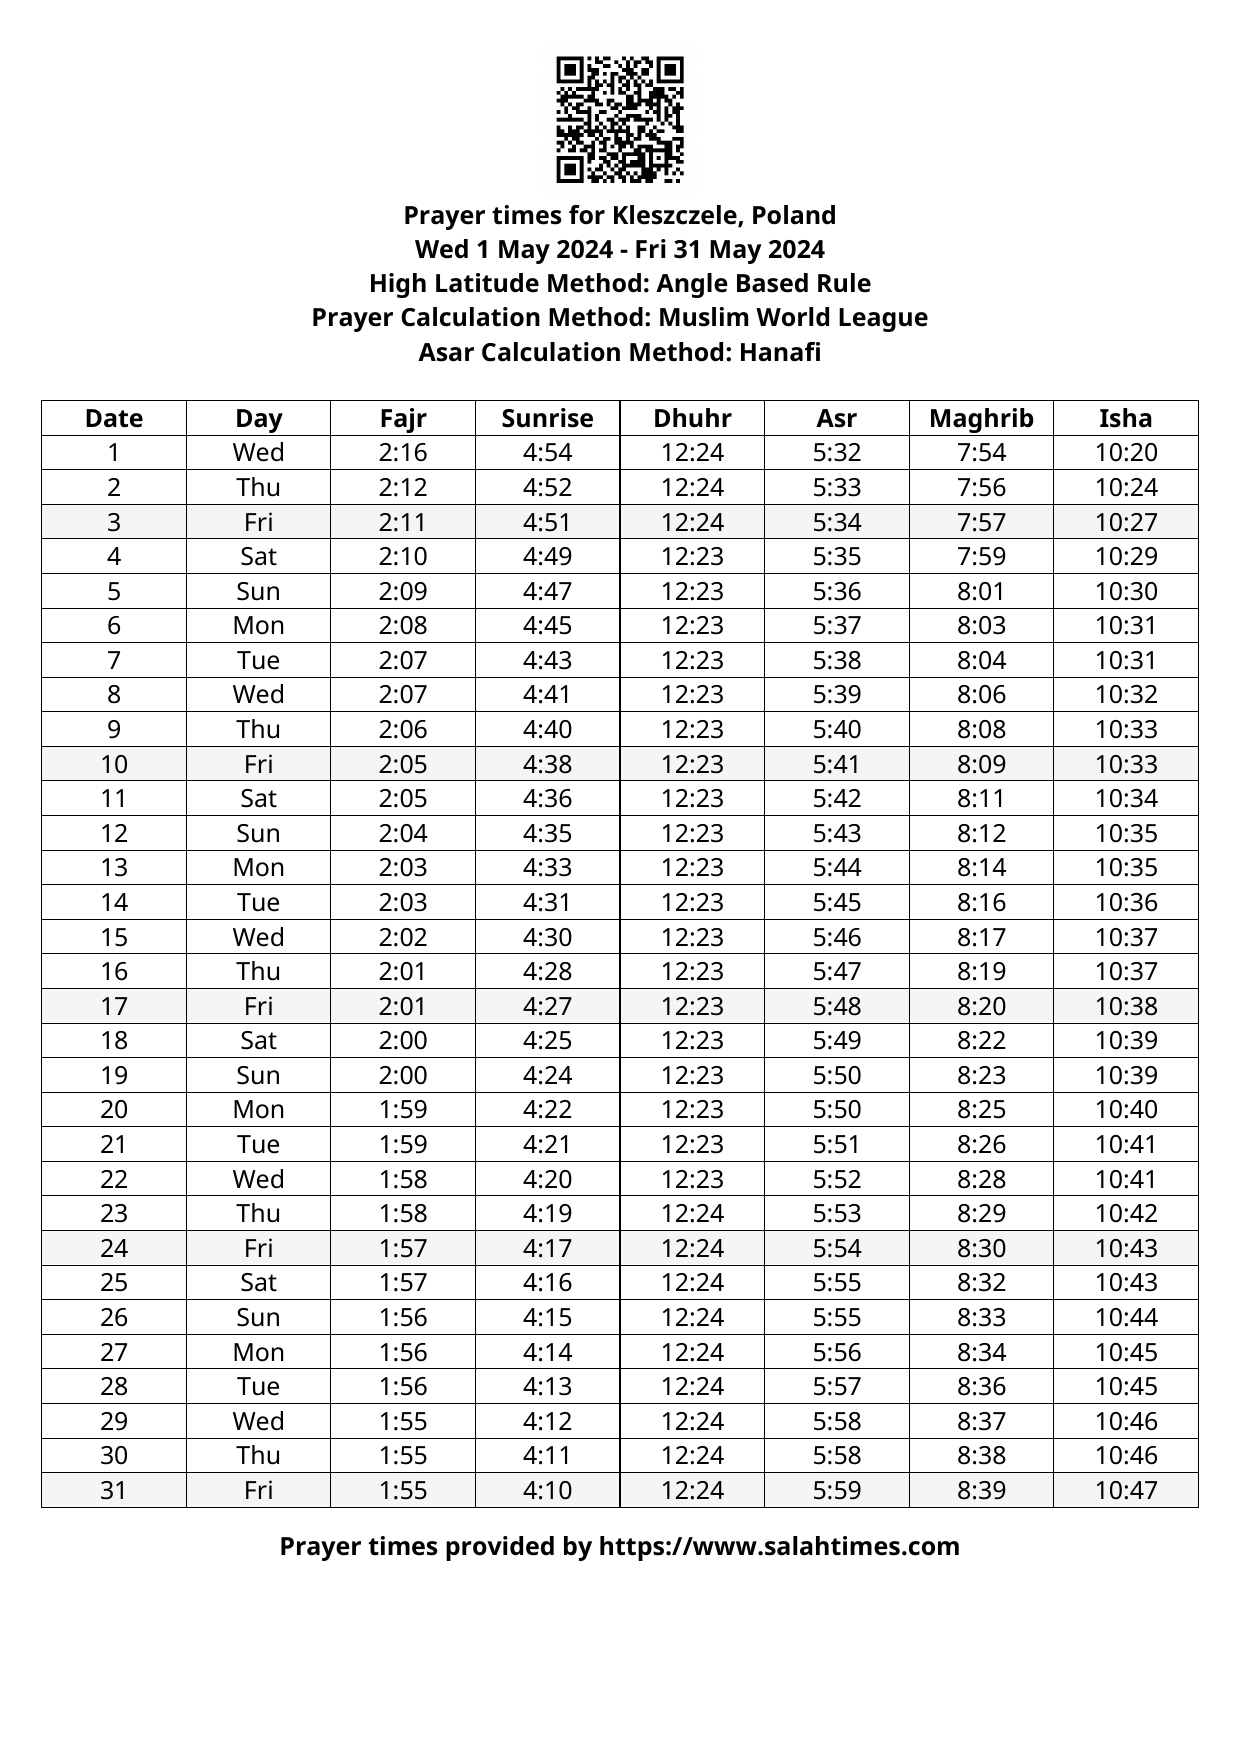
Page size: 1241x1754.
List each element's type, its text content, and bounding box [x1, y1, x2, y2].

table_cell 2:08 [331, 609, 475, 642]
table_cell 12:23 [621, 1127, 764, 1161]
table_cell 2:11 [331, 505, 475, 538]
table_cell 7:56 [910, 470, 1053, 504]
table_cell 5:47 [765, 954, 909, 988]
table_cell 8:33 [910, 1300, 1053, 1334]
table_cell 8:03 [910, 609, 1053, 642]
table_cell Fri [187, 747, 330, 780]
table_cell 5:58 [765, 1404, 909, 1437]
table_cell 8:06 [910, 678, 1053, 711]
table_cell 27 [42, 1335, 186, 1368]
table_cell 5:48 [765, 989, 909, 1022]
table_cell 10:27 [1054, 505, 1198, 538]
table_cell Wed [187, 436, 330, 469]
table_cell 1:59 [331, 1127, 475, 1161]
table_cell 5:59 [765, 1473, 909, 1507]
table_cell 8:14 [910, 851, 1053, 884]
table_cell Tue [187, 885, 330, 919]
table_cell 2:00 [331, 1058, 475, 1092]
table_cell 10:45 [1054, 1335, 1198, 1368]
table_cell 8:19 [910, 954, 1053, 988]
table_cell 8:08 [910, 712, 1053, 746]
table_cell 12 [42, 816, 186, 849]
table_cell 4:52 [476, 470, 619, 504]
table_cell 12:23 [621, 1093, 764, 1126]
table_cell 5:32 [765, 436, 909, 469]
table_cell 15 [42, 920, 186, 953]
table_cell 1:55 [331, 1404, 475, 1437]
table_cell 10:47 [1054, 1473, 1198, 1507]
table_cell 10:30 [1054, 574, 1198, 607]
table_cell Mon [187, 1335, 330, 1368]
table_cell 4:51 [476, 505, 619, 538]
table_cell 8:12 [910, 816, 1053, 849]
text Prayer times provided by https://www.salahtimes.com [42, 1528, 1198, 1563]
table_cell 2:01 [331, 954, 475, 988]
table_cell 5:41 [765, 747, 909, 780]
table_header Maghrib [910, 401, 1053, 434]
table_cell 8 [42, 678, 186, 711]
table_cell 2:02 [331, 920, 475, 953]
table_cell Fri [187, 989, 330, 1022]
table_cell 12:24 [621, 1369, 764, 1403]
table_cell 7 [42, 643, 186, 677]
table_cell 12:24 [621, 1266, 764, 1299]
table_cell 4:17 [476, 1231, 619, 1264]
table_cell 5:42 [765, 781, 909, 815]
table_cell 12:23 [621, 1058, 764, 1092]
table_cell Sat [187, 781, 330, 815]
table_cell 5 [42, 574, 186, 607]
table_cell 4:16 [476, 1266, 619, 1299]
table_cell Fri [187, 505, 330, 538]
table_header Asr [765, 401, 909, 434]
table_cell 12:24 [621, 1404, 764, 1437]
table_cell 12:23 [621, 1162, 764, 1195]
table_header Fajr [331, 401, 475, 434]
table_cell 23 [42, 1196, 186, 1230]
table_cell 4 [42, 539, 186, 573]
table_cell Thu [187, 954, 330, 988]
table_cell 10:43 [1054, 1231, 1198, 1264]
table_cell Fri [187, 1231, 330, 1264]
table_cell 31 [42, 1473, 186, 1507]
table_cell 10:41 [1054, 1127, 1198, 1161]
table_cell 1:58 [331, 1196, 475, 1230]
table_cell 10:38 [1054, 989, 1198, 1022]
table_cell 1:57 [331, 1266, 475, 1299]
table_cell 12:24 [621, 1439, 764, 1472]
table_cell 5:57 [765, 1369, 909, 1403]
table_cell Wed [187, 678, 330, 711]
table_cell 10:46 [1054, 1404, 1198, 1437]
table_cell 5:56 [765, 1335, 909, 1368]
table_header Day [187, 401, 330, 434]
table_cell 2:10 [331, 539, 475, 573]
table_cell Wed [187, 1404, 330, 1437]
table_cell 8:36 [910, 1369, 1053, 1403]
table_cell 10 [42, 747, 186, 780]
table_cell 2:16 [331, 436, 475, 469]
table_cell 24 [42, 1231, 186, 1264]
table_cell 5:50 [765, 1058, 909, 1092]
table_cell 2:06 [331, 712, 475, 746]
table_cell 2:03 [331, 851, 475, 884]
table_cell 26 [42, 1300, 186, 1334]
table_cell 8:25 [910, 1093, 1053, 1126]
table_cell 10:39 [1054, 1024, 1198, 1057]
table_cell 4:36 [476, 781, 619, 815]
table_cell 4:10 [476, 1473, 619, 1507]
table_cell 19 [42, 1058, 186, 1092]
table_cell 12:24 [621, 1231, 764, 1264]
table_cell 10:40 [1054, 1093, 1198, 1126]
table_cell 30 [42, 1439, 186, 1472]
table_cell 25 [42, 1266, 186, 1299]
table_cell Sun [187, 816, 330, 849]
table_cell 8:38 [910, 1439, 1053, 1472]
table_cell 4:12 [476, 1404, 619, 1437]
table_cell 12:23 [621, 609, 764, 642]
table_cell 4:27 [476, 989, 619, 1022]
table_cell 12:23 [621, 747, 764, 780]
table_cell 1:56 [331, 1335, 475, 1368]
table_cell 2:00 [331, 1024, 475, 1057]
table_cell 8:20 [910, 989, 1053, 1022]
table_cell 5:37 [765, 609, 909, 642]
table_cell Fri [187, 1473, 330, 1507]
table_cell 8:32 [910, 1266, 1053, 1299]
table_cell 10:33 [1054, 712, 1198, 746]
table_cell 12:23 [621, 712, 764, 746]
table_cell 10:32 [1054, 678, 1198, 711]
table_cell Sun [187, 574, 330, 607]
table_cell 4:13 [476, 1369, 619, 1403]
table_cell Wed [187, 1162, 330, 1195]
table_cell 12:24 [621, 1335, 764, 1368]
table_cell 8:11 [910, 781, 1053, 815]
table_cell 7:59 [910, 539, 1053, 573]
table_cell Sat [187, 539, 330, 573]
table_cell 4:21 [476, 1127, 619, 1161]
table_cell 8:30 [910, 1231, 1053, 1264]
table_header Dhuhr [621, 401, 764, 434]
text Prayer Calculation Method: Muslim World League [42, 300, 1198, 334]
table_cell Tue [187, 1127, 330, 1161]
table_cell 8:17 [910, 920, 1053, 953]
table_cell 1:55 [331, 1473, 475, 1507]
table_cell 10:31 [1054, 609, 1198, 642]
table_cell 22 [42, 1162, 186, 1195]
table_cell 3 [42, 505, 186, 538]
table_cell 1:56 [331, 1369, 475, 1403]
table_cell Thu [187, 1439, 330, 1472]
table_cell 10:36 [1054, 885, 1198, 919]
table_cell 4:41 [476, 678, 619, 711]
table_cell 10:35 [1054, 816, 1198, 849]
table_cell Thu [187, 712, 330, 746]
table_cell 5:50 [765, 1093, 909, 1126]
table_cell 12:24 [621, 470, 764, 504]
table_cell 4:28 [476, 954, 619, 988]
table_cell 12:23 [621, 989, 764, 1022]
table_cell 4:15 [476, 1300, 619, 1334]
text High Latitude Method: Angle Based Rule [42, 266, 1198, 300]
table_cell 4:14 [476, 1335, 619, 1368]
table_cell 28 [42, 1369, 186, 1403]
table_cell 4:45 [476, 609, 619, 642]
table_cell 5:44 [765, 851, 909, 884]
table_cell 4:31 [476, 885, 619, 919]
table_cell Thu [187, 470, 330, 504]
table_cell Wed [187, 920, 330, 953]
table_cell 12:23 [621, 920, 764, 953]
table_cell 10:44 [1054, 1300, 1198, 1334]
table_cell 4:11 [476, 1439, 619, 1472]
table_cell 2:07 [331, 678, 475, 711]
table_cell 4:30 [476, 920, 619, 953]
table_cell 14 [42, 885, 186, 919]
table_cell Mon [187, 609, 330, 642]
table_cell 13 [42, 851, 186, 884]
table_cell 4:22 [476, 1093, 619, 1126]
table_header Date [42, 401, 186, 434]
table_cell 5:35 [765, 539, 909, 573]
table_cell 5:45 [765, 885, 909, 919]
table_cell 12:23 [621, 574, 764, 607]
table_cell 10:31 [1054, 643, 1198, 677]
table_cell 1:59 [331, 1093, 475, 1126]
table_cell 2:05 [331, 747, 475, 780]
table_cell 6 [42, 609, 186, 642]
table_cell 20 [42, 1093, 186, 1126]
table_cell 1:58 [331, 1162, 475, 1195]
table_cell 8:09 [910, 747, 1053, 780]
table_cell 10:45 [1054, 1369, 1198, 1403]
table_cell Mon [187, 1093, 330, 1126]
table_cell 12:23 [621, 816, 764, 849]
table_cell 5:49 [765, 1024, 909, 1057]
table_cell 29 [42, 1404, 186, 1437]
table_cell 4:24 [476, 1058, 619, 1092]
table_cell 4:33 [476, 851, 619, 884]
table_cell 8:28 [910, 1162, 1053, 1195]
table_cell 4:20 [476, 1162, 619, 1195]
table_cell 8:22 [910, 1024, 1053, 1057]
table_cell Sat [187, 1266, 330, 1299]
table_cell 2:05 [331, 781, 475, 815]
table_cell 10:20 [1054, 436, 1198, 469]
table_cell 4:38 [476, 747, 619, 780]
table_cell Tue [187, 643, 330, 677]
text Prayer times for Kleszczele, Poland [42, 198, 1198, 232]
table_cell 1:55 [331, 1439, 475, 1472]
table_cell 12:24 [621, 1300, 764, 1334]
table_cell 2:04 [331, 816, 475, 849]
table_cell 5:52 [765, 1162, 909, 1195]
table_cell 10:39 [1054, 1058, 1198, 1092]
table_cell 5:51 [765, 1127, 909, 1161]
table_cell 5:39 [765, 678, 909, 711]
table_cell 2:09 [331, 574, 475, 607]
table_cell 1:57 [331, 1231, 475, 1264]
table_cell Sun [187, 1300, 330, 1334]
text Asar Calculation Method: Hanafi [42, 334, 1198, 368]
table_cell 4:54 [476, 436, 619, 469]
table_cell Sat [187, 1024, 330, 1057]
table_cell 8:04 [910, 643, 1053, 677]
table_cell 21 [42, 1127, 186, 1161]
picture [542, 41, 699, 198]
table_cell 12:24 [621, 505, 764, 538]
table_cell 10:37 [1054, 920, 1198, 953]
table_cell 2:12 [331, 470, 475, 504]
table_cell 5:58 [765, 1439, 909, 1472]
table_cell 8:23 [910, 1058, 1053, 1092]
table_cell 7:57 [910, 505, 1053, 538]
table_cell 12:24 [621, 1473, 764, 1507]
table_cell 10:33 [1054, 747, 1198, 780]
table_cell 10:42 [1054, 1196, 1198, 1230]
table_cell 5:38 [765, 643, 909, 677]
table_header Isha [1054, 401, 1198, 434]
table_cell 8:16 [910, 885, 1053, 919]
table_cell 5:40 [765, 712, 909, 746]
table_cell 8:37 [910, 1404, 1053, 1437]
table_cell 5:53 [765, 1196, 909, 1230]
table_cell 5:55 [765, 1300, 909, 1334]
table_cell 8:26 [910, 1127, 1053, 1161]
table_cell 2 [42, 470, 186, 504]
table_cell 11 [42, 781, 186, 815]
table_cell 12:23 [621, 851, 764, 884]
table_cell 8:29 [910, 1196, 1053, 1230]
table_cell 2:03 [331, 885, 475, 919]
table_cell 8:34 [910, 1335, 1053, 1368]
table_cell 4:25 [476, 1024, 619, 1057]
table_cell Sun [187, 1058, 330, 1092]
table_cell 10:29 [1054, 539, 1198, 573]
table_cell Tue [187, 1369, 330, 1403]
table_cell 12:23 [621, 781, 764, 815]
table_cell 10:34 [1054, 781, 1198, 815]
table_cell 4:43 [476, 643, 619, 677]
table_cell 2:07 [331, 643, 475, 677]
table_cell 4:47 [476, 574, 619, 607]
table_cell 5:36 [765, 574, 909, 607]
table_cell 5:33 [765, 470, 909, 504]
table_cell 10:46 [1054, 1439, 1198, 1472]
table_cell 4:19 [476, 1196, 619, 1230]
table_cell 4:40 [476, 712, 619, 746]
table_cell 5:43 [765, 816, 909, 849]
text Wed 1 May 2024 - Fri 31 May 2024 [42, 232, 1198, 266]
table_cell 5:55 [765, 1266, 909, 1299]
table_cell 10:37 [1054, 954, 1198, 988]
table_cell 12:23 [621, 885, 764, 919]
table_cell 10:41 [1054, 1162, 1198, 1195]
table_cell 12:23 [621, 1024, 764, 1057]
table_cell 5:34 [765, 505, 909, 538]
table_cell 5:54 [765, 1231, 909, 1264]
table_cell 4:35 [476, 816, 619, 849]
table_cell 8:01 [910, 574, 1053, 607]
table_cell 17 [42, 989, 186, 1022]
table_cell 12:23 [621, 643, 764, 677]
table_cell 12:23 [621, 678, 764, 711]
table_cell 1:56 [331, 1300, 475, 1334]
table_cell 12:24 [621, 436, 764, 469]
table_cell 10:43 [1054, 1266, 1198, 1299]
table_cell 16 [42, 954, 186, 988]
table_cell 12:23 [621, 954, 764, 988]
table_cell 10:35 [1054, 851, 1198, 884]
table_cell 4:49 [476, 539, 619, 573]
table_cell 9 [42, 712, 186, 746]
table_cell 18 [42, 1024, 186, 1057]
table_cell Thu [187, 1196, 330, 1230]
table_cell 10:24 [1054, 470, 1198, 504]
table_cell 5:46 [765, 920, 909, 953]
table_cell 8:39 [910, 1473, 1053, 1507]
table_cell 12:24 [621, 1196, 764, 1230]
table_cell 1 [42, 436, 186, 469]
table_cell 12:23 [621, 539, 764, 573]
table_cell 2:01 [331, 989, 475, 1022]
table_header Sunrise [476, 401, 619, 434]
table_cell 7:54 [910, 436, 1053, 469]
table_cell Mon [187, 851, 330, 884]
